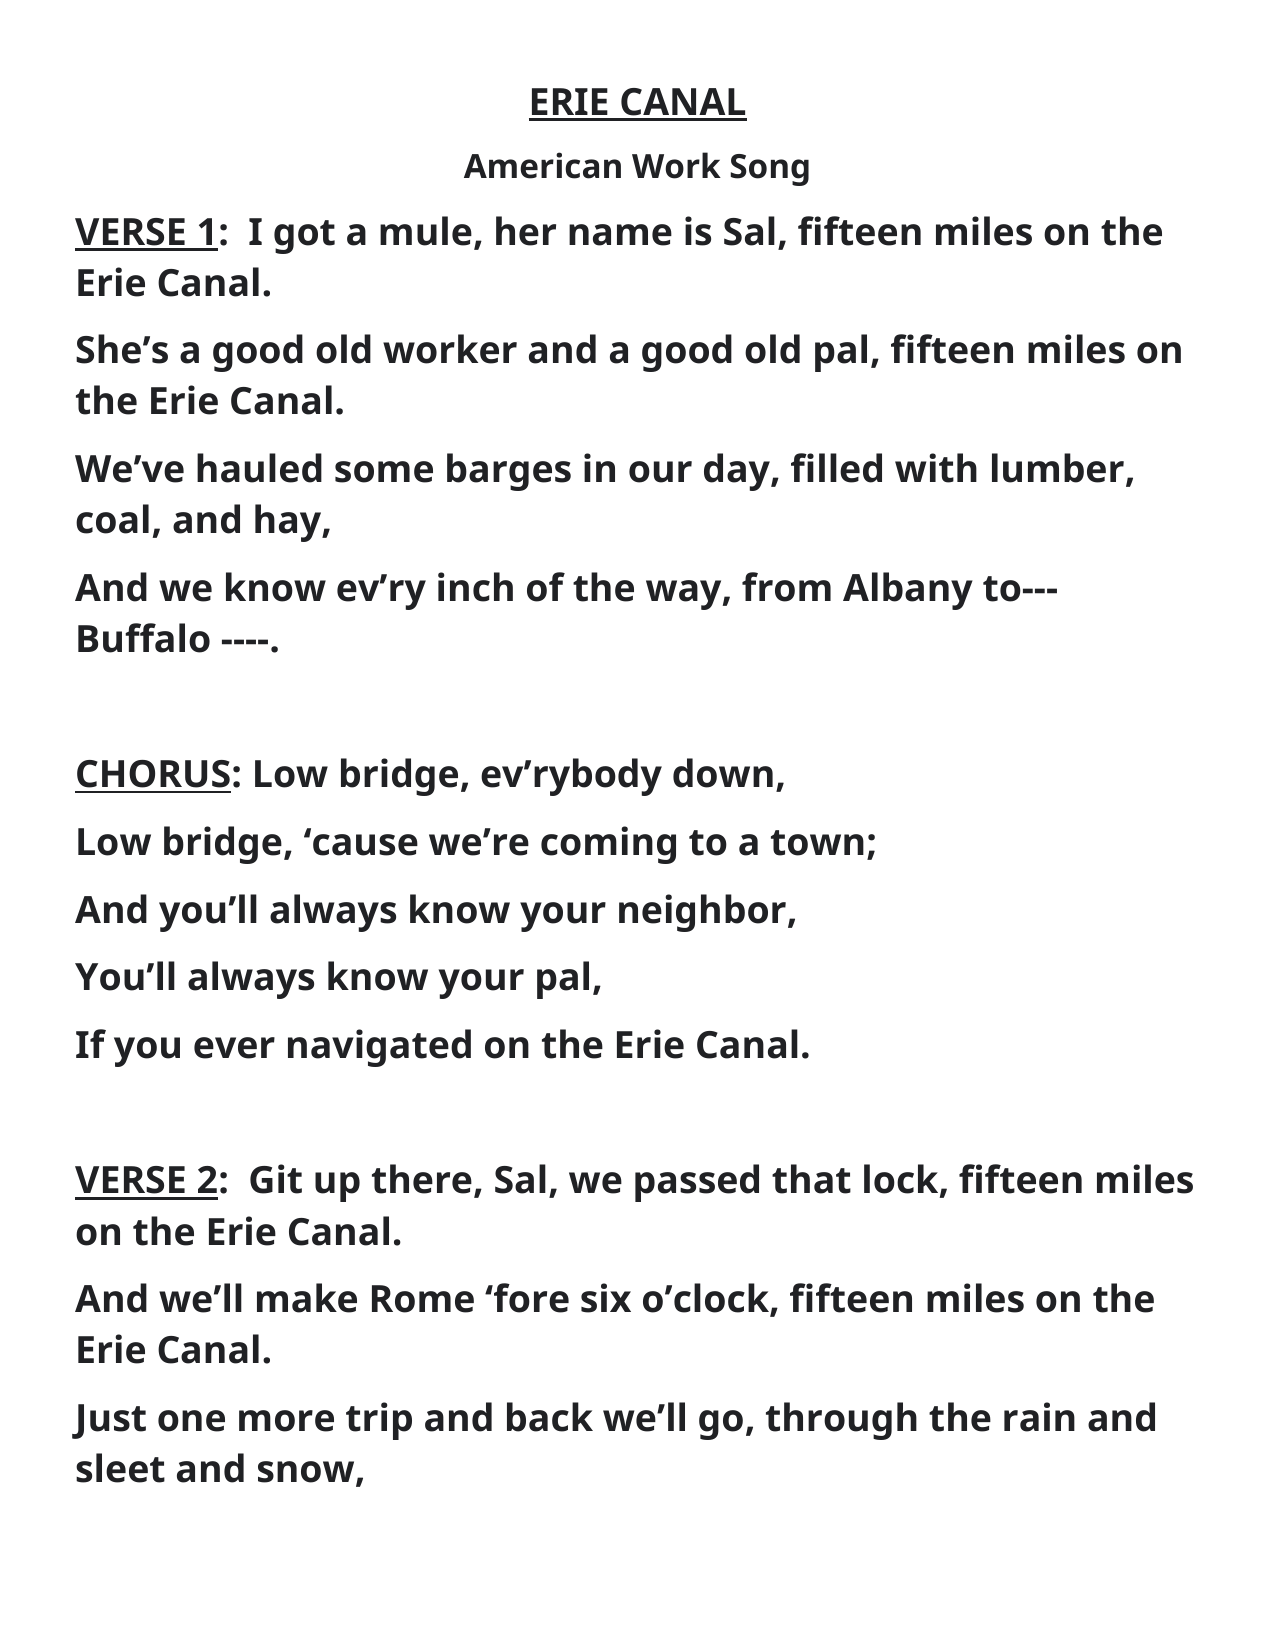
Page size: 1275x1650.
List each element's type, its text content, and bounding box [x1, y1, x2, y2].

text And we know ev’ry inch of the way, from Albany to--- Buffalo ----. [75, 561, 1200, 663]
text VERSE 2: Git up there, Sal, we passed that lock, fifteen miles on the Erie Canal. [75, 1154, 1200, 1256]
text And we’ll make Rome ‘fore six o’clock, fifteen miles on the Erie Canal. [75, 1272, 1200, 1374]
text And you’ll always know your neighbor, [75, 883, 1200, 934]
text ERIE CANAL [75, 75, 1200, 126]
text Low bridge, ‘cause we’re coming to a town; [75, 815, 1200, 866]
text American Work Song [75, 143, 1200, 188]
text Just one more trip and back we’ll go, through the rain and sleet and snow, [75, 1391, 1200, 1493]
text You’ll always know your pal, [75, 951, 1200, 1002]
text VERSE 1: I got a mule, her name is Sal, fifteen miles on the Erie Canal. [75, 205, 1200, 307]
text We’ve hauled some barges in our day, filled with lumber, coal, and hay, [75, 442, 1200, 544]
text She’s a good old worker and a good old pal, fifteen miles on the Erie Canal. [75, 323, 1200, 426]
text If you ever navigated on the Erie Canal. [75, 1018, 1200, 1069]
text CHORUS: Low bridge, ev’rybody down, [75, 747, 1200, 798]
